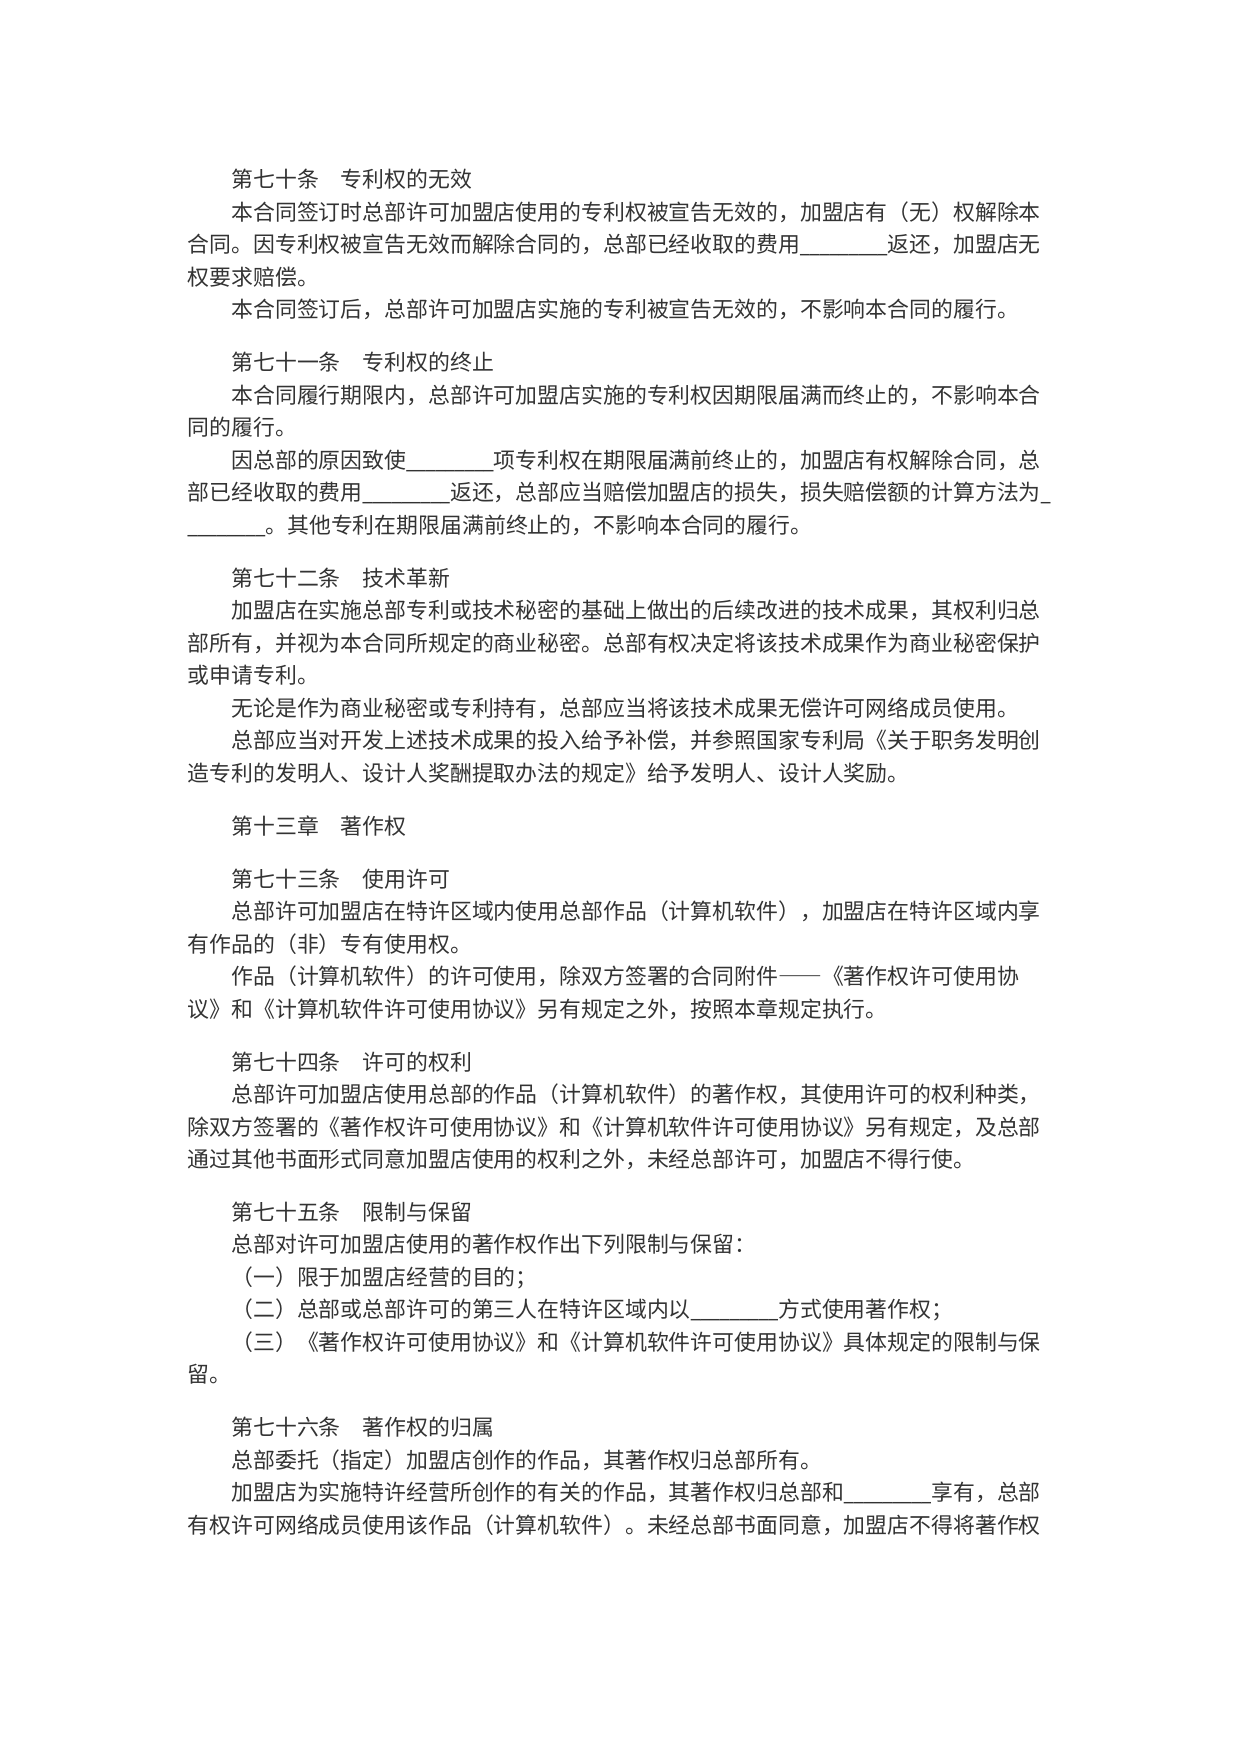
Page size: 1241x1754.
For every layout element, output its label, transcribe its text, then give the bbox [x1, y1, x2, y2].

text 第七十五条 限制与保留 总部对许可加盟店使用的著作权作出下列限制与保留： （一）限于加盟店经营的目的； （二）总部或总部许可的第三人在特许区域内以_________方式使用著作权； （三）《著作权许可使用协议》和《计算机软件许可使用协议》具体规定的限制与保留。 [187, 1194, 1053, 1389]
text 第七十三条 使用许可 总部许可加盟店在特许区域内使用总部作品（计算机软件），加盟店在特许区域内享有作品的（非）专有使用权。 作品（计算机软件）的许可使用，除双方签署的合同附件——《著作权许可使用协议》和《计算机软件许可使用协议》另有规定之外，按照本章规定执行。 [187, 861, 1053, 1024]
text 第七十条 专利权的无效 本合同签订时总部许可加盟店使用的专利权被宣告无效的，加盟店有（无）权解除本合同。因专利权被宣告无效而解除合同的，总部已经收取的费用_________返还，加盟店无权要求赔偿。 本合同签订后，总部许可加盟店实施的专利被宣告无效的，不影响本合同的履行。 [187, 162, 1053, 324]
text 第十三章 著作权 [187, 808, 1053, 841]
text 第七十四条 许可的权利 总部许可加盟店使用总部的作品（计算机软件）的著作权，其使用许可的权利种类，除双方签署的《著作权许可使用协议》和《计算机软件许可使用协议》另有规定，及总部通过其他书面形式同意加盟店使用的权利之外，未经总部许可，加盟店不得行使。 [187, 1044, 1053, 1174]
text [187, 1410, 1053, 1540]
text 第七十一条 专利权的终止 本合同履行期限内，总部许可加盟店实施的专利权因期限届满而终止的，不影响本合同的履行。 因总部的原因致使_________项专利权在期限届满前终止的，加盟店有权解除合同，总部已经收取的费用_________返还，总部应当赔偿加盟店的损失，损失赔偿额的计算方法为_________。其他专利在期限届满前终止的，不影响本合同的履行。 [187, 345, 1053, 540]
text 第七十二条 技术革新 加盟店在实施总部专利或技术秘密的基础上做出的后续改进的技术成果，其权利归总部所有，并视为本合同所规定的商业秘密。总部有权决定将该技术成果作为商业秘密保护或申请专利。 无论是作为商业秘密或专利持有，总部应当将该技术成果无偿许可网络成员使用。 总部应当对开发上述技术成果的投入给予补偿，并参照国家专利局《关于职务发明创造专利的发明人、设计人奖酬提取办法的规定》给予发明人、设计人奖励。 [187, 560, 1053, 788]
